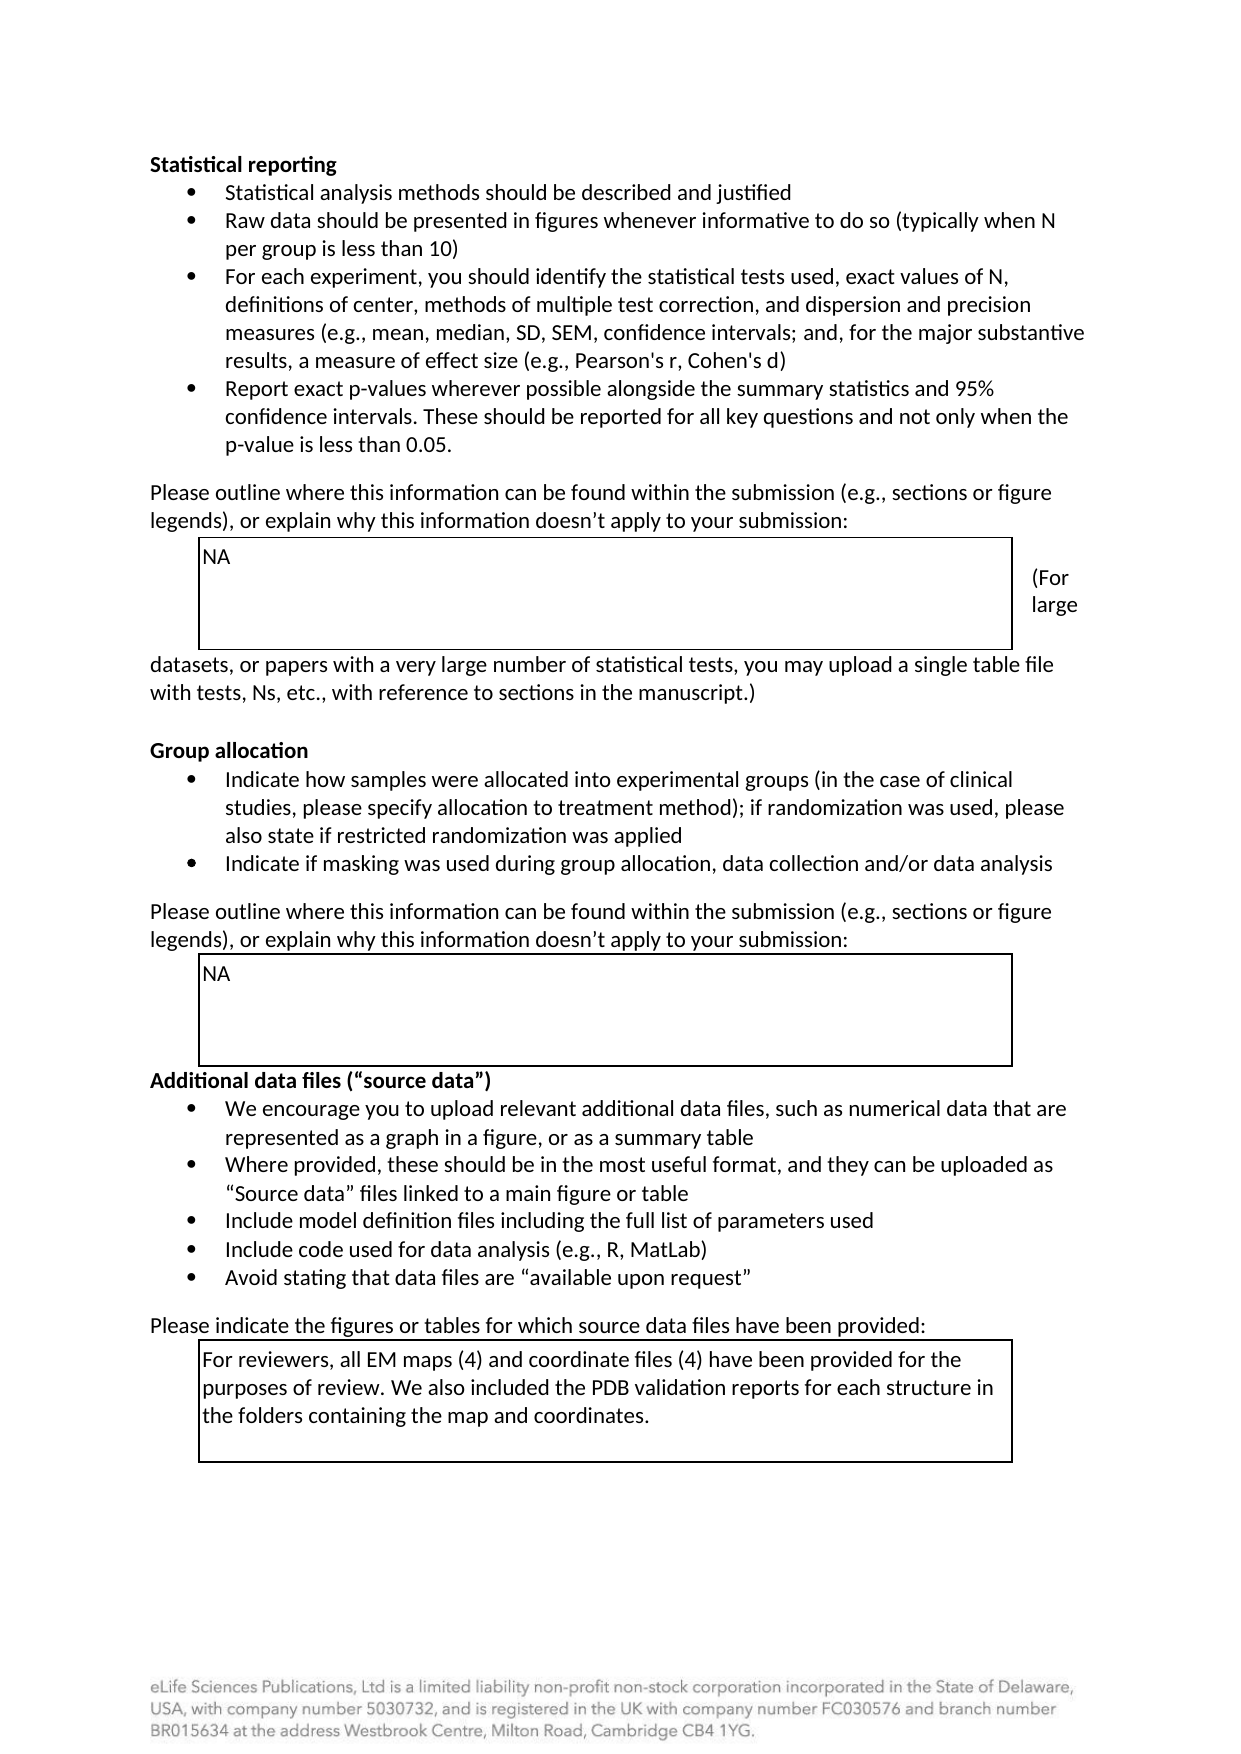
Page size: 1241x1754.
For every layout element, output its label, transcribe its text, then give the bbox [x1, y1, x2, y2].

text NA [200, 540, 1011, 573]
list Indicate if masking was used during group allocation, data collection and/or data analysis [187, 849, 1090, 877]
text Please indicate the figures or tables for which source data files have been provided: [150, 1311, 1090, 1339]
text (For large datasets, or papers with a very large number of statistical tests, you may upload a single table file with tests, Ns, etc., with reference to sections in the manuscript.) [150, 563, 1090, 706]
picture [0, 1635, 1241, 1754]
list Avoid stating that data files are “available upon request” [187, 1263, 1090, 1291]
list Where provided, these should be in the most useful format, and they can be uploaded as “Source data” files linked to a main figure or table [187, 1151, 1090, 1207]
list Raw data should be presented in figures whenever informative to do so (typically when N per group is less than 10) [187, 206, 1090, 262]
list Report exact p-values wherever possible alongside the summary statistics and 95% confidence intervals. These should be reported for all key questions and not only when the p-value is less than 0.05. [187, 374, 1090, 458]
text Statistical reporting [150, 150, 1090, 178]
list Include code used for data analysis (e.g., R, MatLab) [187, 1235, 1090, 1263]
list Statistical analysis methods should be described and justified [187, 178, 1090, 206]
list We encourage you to upload relevant additional data files, such as numerical data that are represented as a graph in a figure, or as a summary table [187, 1094, 1090, 1151]
text For reviewers, all EM maps (4) and coordinate files (4) have been provided for the purposes of review. We also included the PDB validation reports for each structure in the folders containing the map and coordinates. [200, 1343, 1011, 1429]
text NA [200, 957, 1011, 989]
list Include model definition files including the full list of parameters used [187, 1207, 1090, 1235]
text Group allocation [150, 737, 1090, 765]
text Additional data files (“source data”) [150, 984, 1090, 1094]
list Indicate how samples were allocated into experimental groups (in the case of clinical studies, please specify allocation to treatment method); if randomization was used, please also state if restricted randomization was applied [187, 765, 1090, 849]
list For each experiment, you should identify the statistical tests used, exact values of N, definitions of center, methods of multiple test correction, and dispersion and precision measures (e.g., mean, median, SD, SEM, confidence intervals; and, for the major substantive results, a measure of effect size (e.g., Pearson's r, Cohen's d) [187, 262, 1090, 374]
